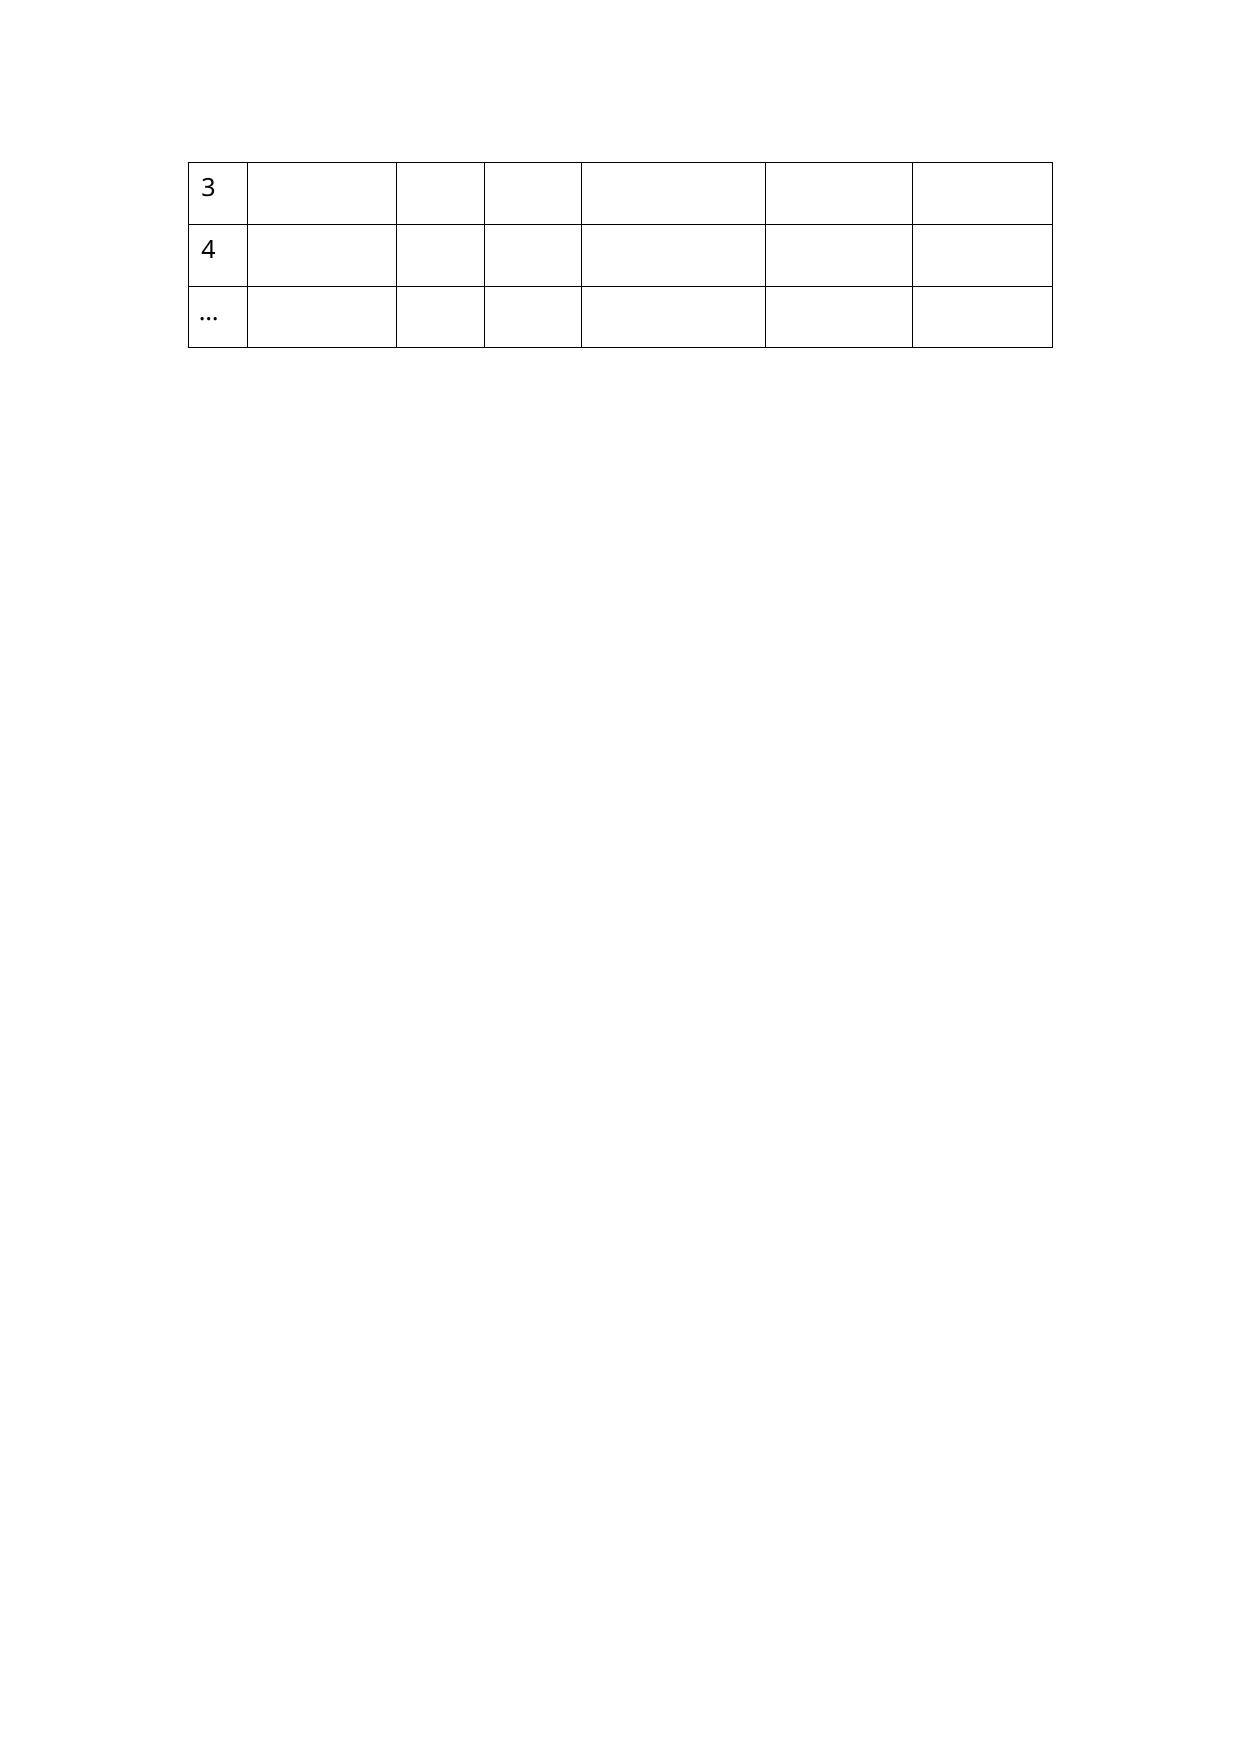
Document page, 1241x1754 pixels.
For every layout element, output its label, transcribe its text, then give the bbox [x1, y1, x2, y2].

table_cell [766, 287, 912, 347]
table_cell [766, 163, 912, 224]
table_cell [248, 163, 396, 224]
table_cell [582, 163, 765, 224]
table_cell [397, 225, 484, 286]
table_cell [913, 225, 1052, 286]
table_cell [766, 225, 912, 286]
table_cell [485, 163, 581, 224]
table_cell [913, 287, 1052, 347]
table_cell … [189, 287, 247, 347]
table_cell [248, 287, 396, 347]
table_cell 4 [189, 225, 247, 286]
table_cell [582, 225, 765, 286]
table_cell 3 [189, 163, 247, 224]
table_cell [485, 287, 581, 347]
table_cell [248, 225, 396, 286]
table_cell [582, 287, 765, 347]
table_cell [397, 287, 484, 347]
table_cell [485, 225, 581, 286]
table_cell [913, 163, 1052, 224]
table_cell [397, 163, 484, 224]
